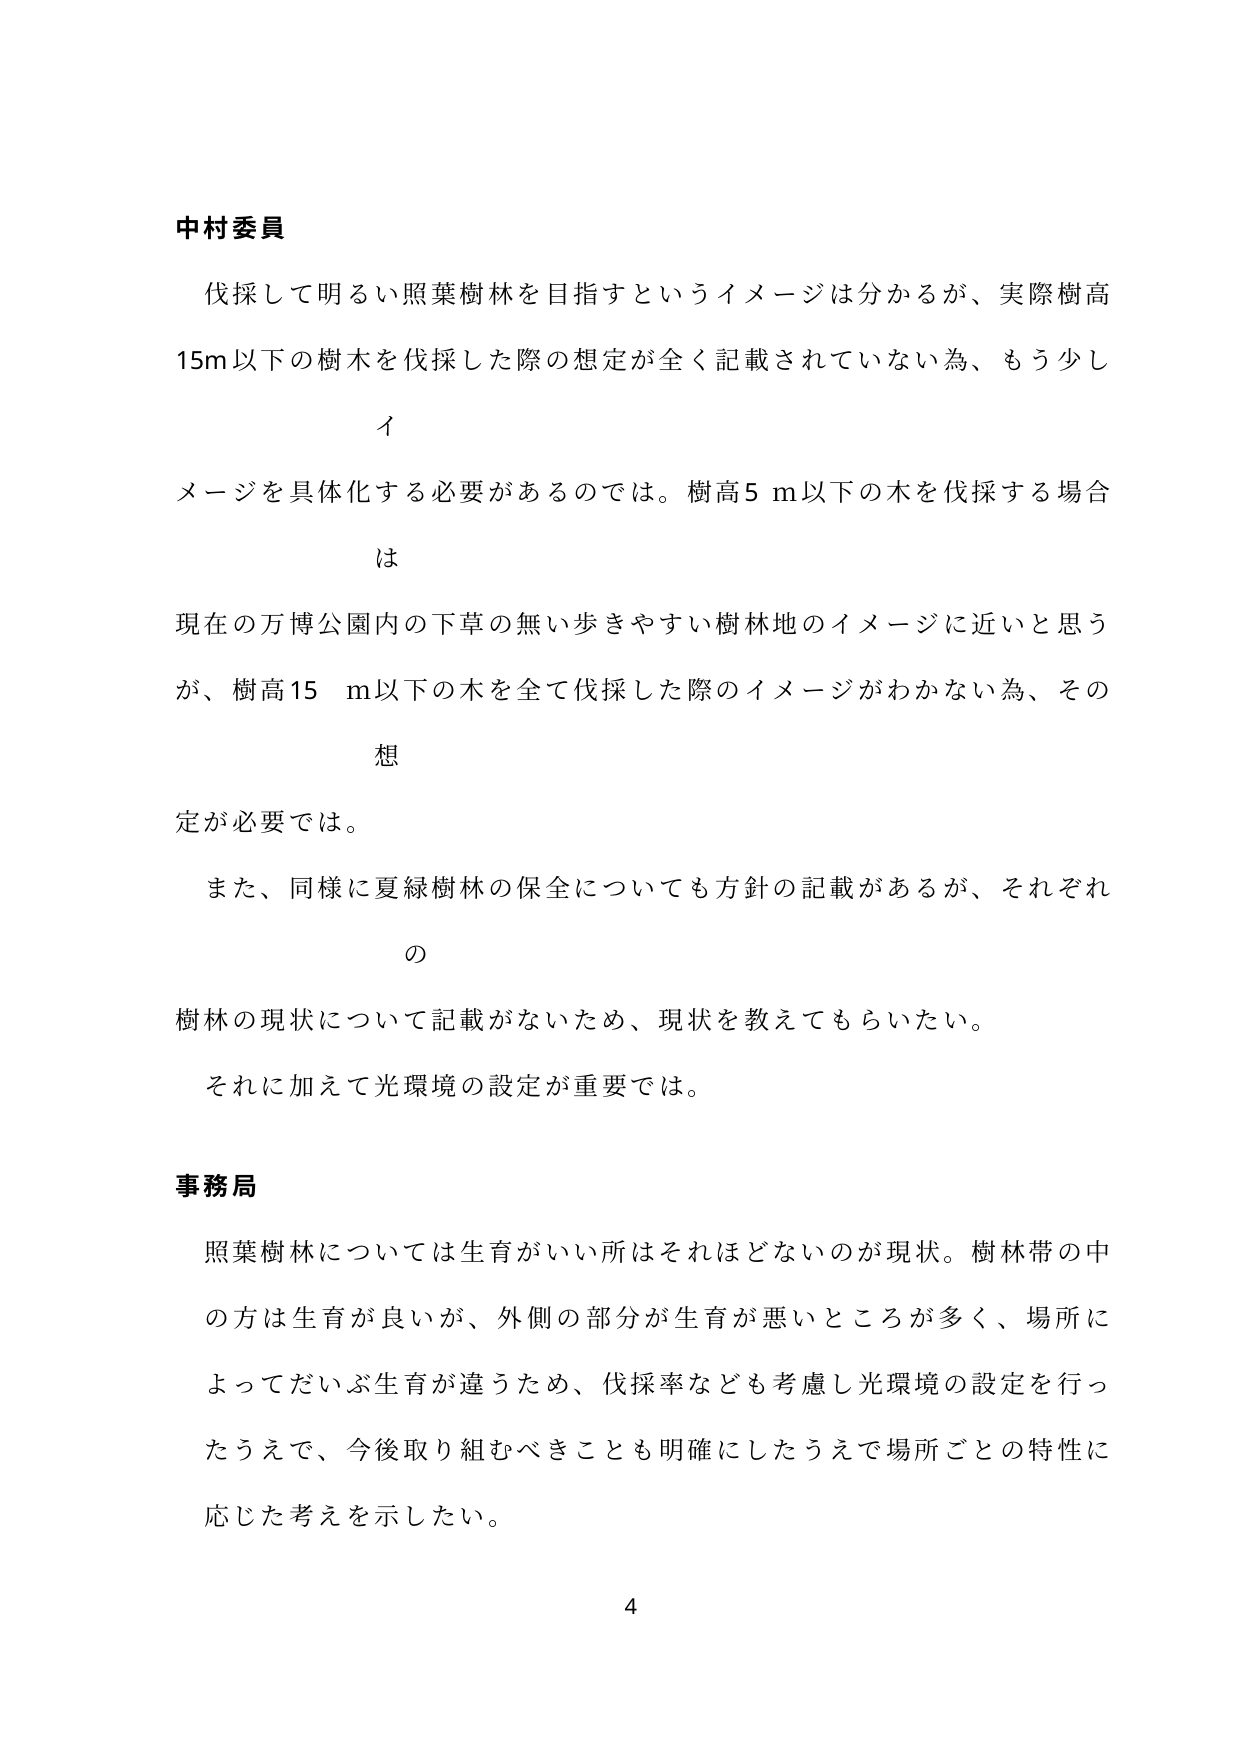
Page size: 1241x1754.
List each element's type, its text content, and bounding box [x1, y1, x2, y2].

text 現在の万博公園内の下草の無い歩きやすい樹林地のイメージに近いと思う [172, 590, 1114, 656]
text 定が必要では。 [172, 788, 1114, 854]
text また、同様に夏緑樹林の保全についても方針の記載があるが、それぞれの [147, 854, 1114, 986]
text が、樹高15ｍ以下の木を全て伐採した際のイメージがわかない為、その想 [172, 656, 1114, 788]
text 樹林の現状について記載がないため、現状を教えてもらいたい。 [172, 986, 1114, 1052]
text それに加えて光環境の設定が重要では。 [147, 1052, 1114, 1118]
text 照葉樹林については生育がいい所はそれほどないのが現状。樹林帯の中の方は生育が良いが、外側の部分が生育が悪いところが多く、場所によってだいぶ生育が違うため、伐採率なども考慮し光環境の設定を行ったうえで、今後取り組むべきことも明確にしたうえで場所ごとの特性に応じた考えを示したい。 [147, 1217, 1114, 1547]
text 事務局 [147, 1151, 1114, 1217]
text 伐採して明るい照葉樹林を目指すというイメージは分かるが、実際樹高 [147, 259, 1114, 326]
text メージを具体化する必要があるのでは。樹高5ｍ以下の木を伐採する場合は [172, 458, 1114, 590]
text 中村委員 [147, 193, 1114, 259]
text 15m以下の樹木を伐採した際の想定が全く記載されていない為、もう少しイ [172, 326, 1114, 458]
